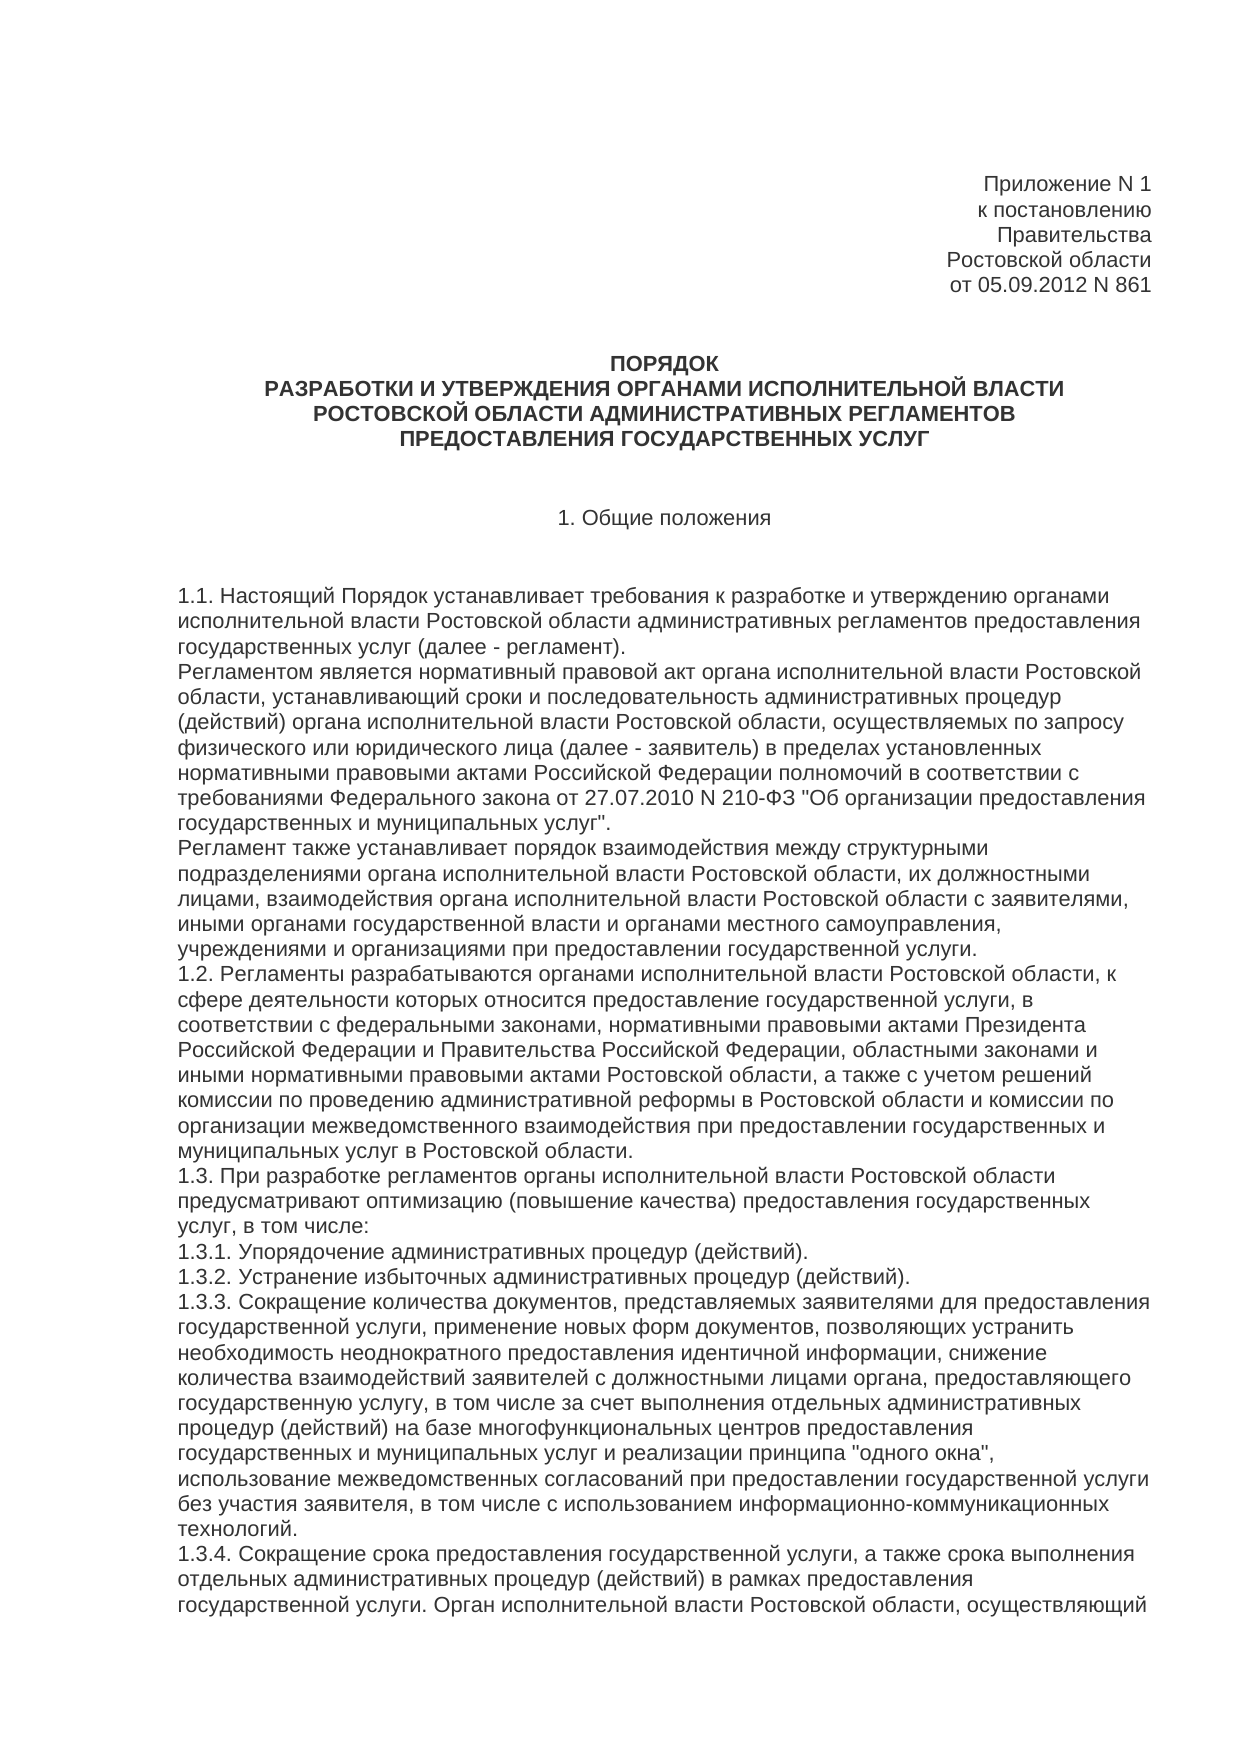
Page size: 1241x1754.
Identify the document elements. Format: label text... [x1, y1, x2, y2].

text 1.3. При разработке регламентов органы исполнительной власти Ростовской области предусматривают оптимизацию (повышение качества) предоставления государственных услуг, в том числе: [177, 1163, 1152, 1238]
text 1.2. Регламенты разрабатываются органами исполнительной власти Ростовской области, к сфере деятельности которых относится предоставление государственной услуги, в соответствии с федеральными законами, нормативными правовыми актами Президента Российской Федерации и Правительства Российской Федерации, областными законами и иными нормативными правовыми актами Ростовской области, а также с учетом решений комиссии по проведению административной реформы в Ростовской области и комиссии по организации межведомственного взаимодействия при предоставлении государственных и муниципальных услуг в Ростовской области. [177, 961, 1152, 1163]
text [177, 1541, 1152, 1617]
text 1.1. Настоящий Порядок устанавливает требования к разработке и утверждению органами исполнительной власти Ростовской области административных регламентов предоставления государственных услуг (далее - регламент). [177, 583, 1152, 659]
text Регламентом является нормативный правовой акт органа исполнительной власти Ростовской области, устанавливающий сроки и последовательность административных процедур (действий) органа исполнительной власти Ростовской области, осуществляемых по запросу физического или юридического лица (далее - заявитель) в пределах установленных нормативными правовыми актами Российской Федерации полномочий в соответствии с требованиями Федерального закона от 27.07.2010 N 210-ФЗ "Об организации предоставления государственных и муниципальных услуг". [177, 659, 1152, 835]
text Ростовской области [177, 247, 1152, 272]
text РОСТОВСКОЙ ОБЛАСТИ АДМИНИСТРАТИВНЫХ РЕГЛАМЕНТОВ [177, 401, 1152, 426]
text 1. Общие положения [177, 505, 1152, 530]
text ПРЕДОСТАВЛЕНИЯ ГОСУДАРСТВЕННЫХ УСЛУГ [177, 426, 1152, 451]
text ПОРЯДОК [177, 351, 1152, 376]
text от 05.09.2012 N 861 [177, 272, 1152, 297]
text 1.3.1. Упорядочение административных процедур (действий). [177, 1238, 1152, 1264]
text 1.3.3. Сокращение количества документов, представляемых заявителями для предоставления государственной услуги, применение новых форм документов, позволяющих устранить необходимость неоднократного предоставления идентичной информации, снижение количества взаимодействий заявителей с должностными лицами органа, предоставляющего государственную услугу, в том числе за счет выполнения отдельных административных процедур (действий) на базе многофункциональных центров предоставления государственных и муниципальных услуг и реализации принципа "одного окна", использование межведомственных согласований при предоставлении государственной услуги без участия заявителя, в том числе с использованием информационно-коммуникационных технологий. [177, 1289, 1152, 1541]
text к постановлению [177, 197, 1152, 222]
text Регламент также устанавливает порядок взаимодействия между структурными подразделениями органа исполнительной власти Ростовской области, их должностными лицами, взаимодействия органа исполнительной власти Ростовской области с заявителями, иными органами государственной власти и органами местного самоуправления, учреждениями и организациями при предоставлении государственной услуги. [177, 835, 1152, 961]
text РАЗРАБОТКИ И УТВЕРЖДЕНИЯ ОРГАНАМИ ИСПОЛНИТЕЛЬНОЙ ВЛАСТИ [177, 376, 1152, 401]
text Приложение N 1 [177, 171, 1152, 197]
text Правительства [177, 222, 1152, 247]
text 1.3.2. Устранение избыточных административных процедур (действий). [177, 1264, 1152, 1289]
